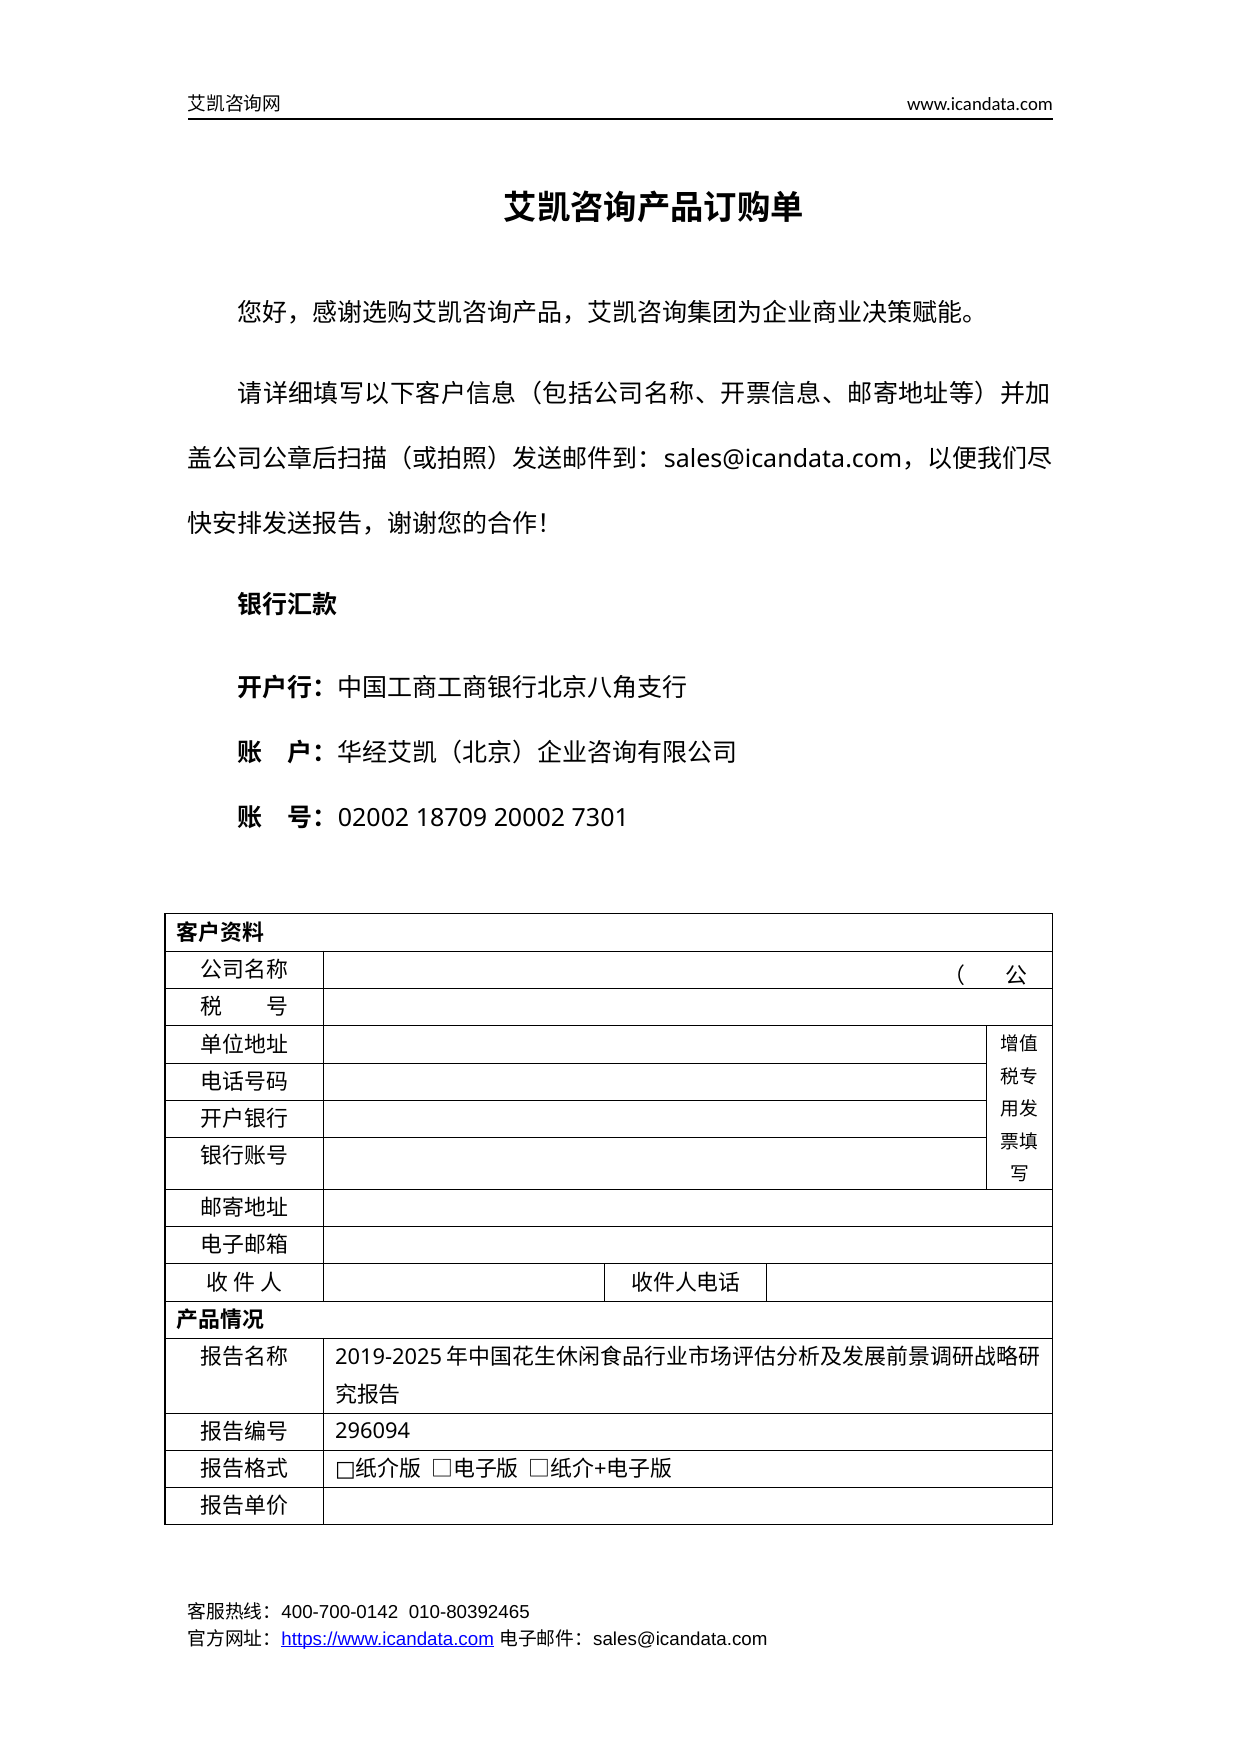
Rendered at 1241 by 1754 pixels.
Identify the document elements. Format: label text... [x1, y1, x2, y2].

table_cell [324, 1138, 986, 1189]
table_cell [324, 1264, 604, 1301]
table_cell 报告格式 [166, 1451, 323, 1487]
text 开户行：中国工商工商银行北京八角支行 [187, 653, 1053, 718]
text 账 号：02002 18709 20002 7301 [187, 783, 1053, 848]
table_cell [324, 952, 1052, 988]
table_cell 296094 [324, 1414, 1052, 1450]
table_cell 公司名称 [166, 952, 323, 988]
text 账 户：华经艾凯（北京）企业咨询有限公司 [187, 718, 1053, 783]
table_cell 收件人电话 [605, 1264, 766, 1301]
table_cell 税 号 [166, 989, 323, 1025]
table_cell 单位地址 [166, 1026, 323, 1062]
table_cell 电话号码 [166, 1064, 323, 1100]
table_cell 报告名称 [166, 1339, 323, 1412]
table_cell [324, 1488, 1052, 1524]
table_cell 邮寄地址 [166, 1190, 323, 1226]
table_cell 电子邮箱 [166, 1227, 323, 1263]
table_cell 开户银行 [166, 1101, 323, 1137]
table_cell □纸介版 □电子版 □纸介+电子版 [324, 1451, 1052, 1487]
table_cell [324, 1064, 986, 1100]
table_cell 收 件 人 [166, 1264, 323, 1301]
table_cell 报告编号 [166, 1414, 323, 1450]
table_cell [324, 1227, 1052, 1263]
table_cell 增值税专用发票填写 [987, 1026, 1052, 1189]
table_cell [324, 1026, 986, 1062]
text 银行汇款 [187, 570, 1053, 635]
table_cell [324, 1101, 986, 1137]
text 艾凯咨询产品订购单 [187, 172, 1053, 237]
table_cell 报告单价 [166, 1488, 323, 1524]
text 请详细填写以下客户信息（包括公司名称、开票信息、邮寄地址等）并加盖公司公章后扫描（或拍照）发送邮件到：sales@icandata.com，以便我们尽快安排发送报告，谢谢您的合作！ [187, 359, 1053, 554]
table_cell [324, 1190, 1052, 1226]
table_cell 银行账号 [166, 1138, 323, 1189]
text 您好，感谢选购艾凯咨询产品，艾凯咨询集团为企业商业决策赋能。 [187, 278, 1053, 343]
table_cell 产品情况 [166, 1302, 1052, 1338]
table_cell [324, 989, 1052, 1025]
table_cell [767, 1264, 1052, 1301]
table_cell 2019-2025年中国花生休闲食品行业市场评估分析及发展前景调研战略研究报告 [324, 1339, 1052, 1412]
table_header 客户资料 [166, 914, 1052, 951]
